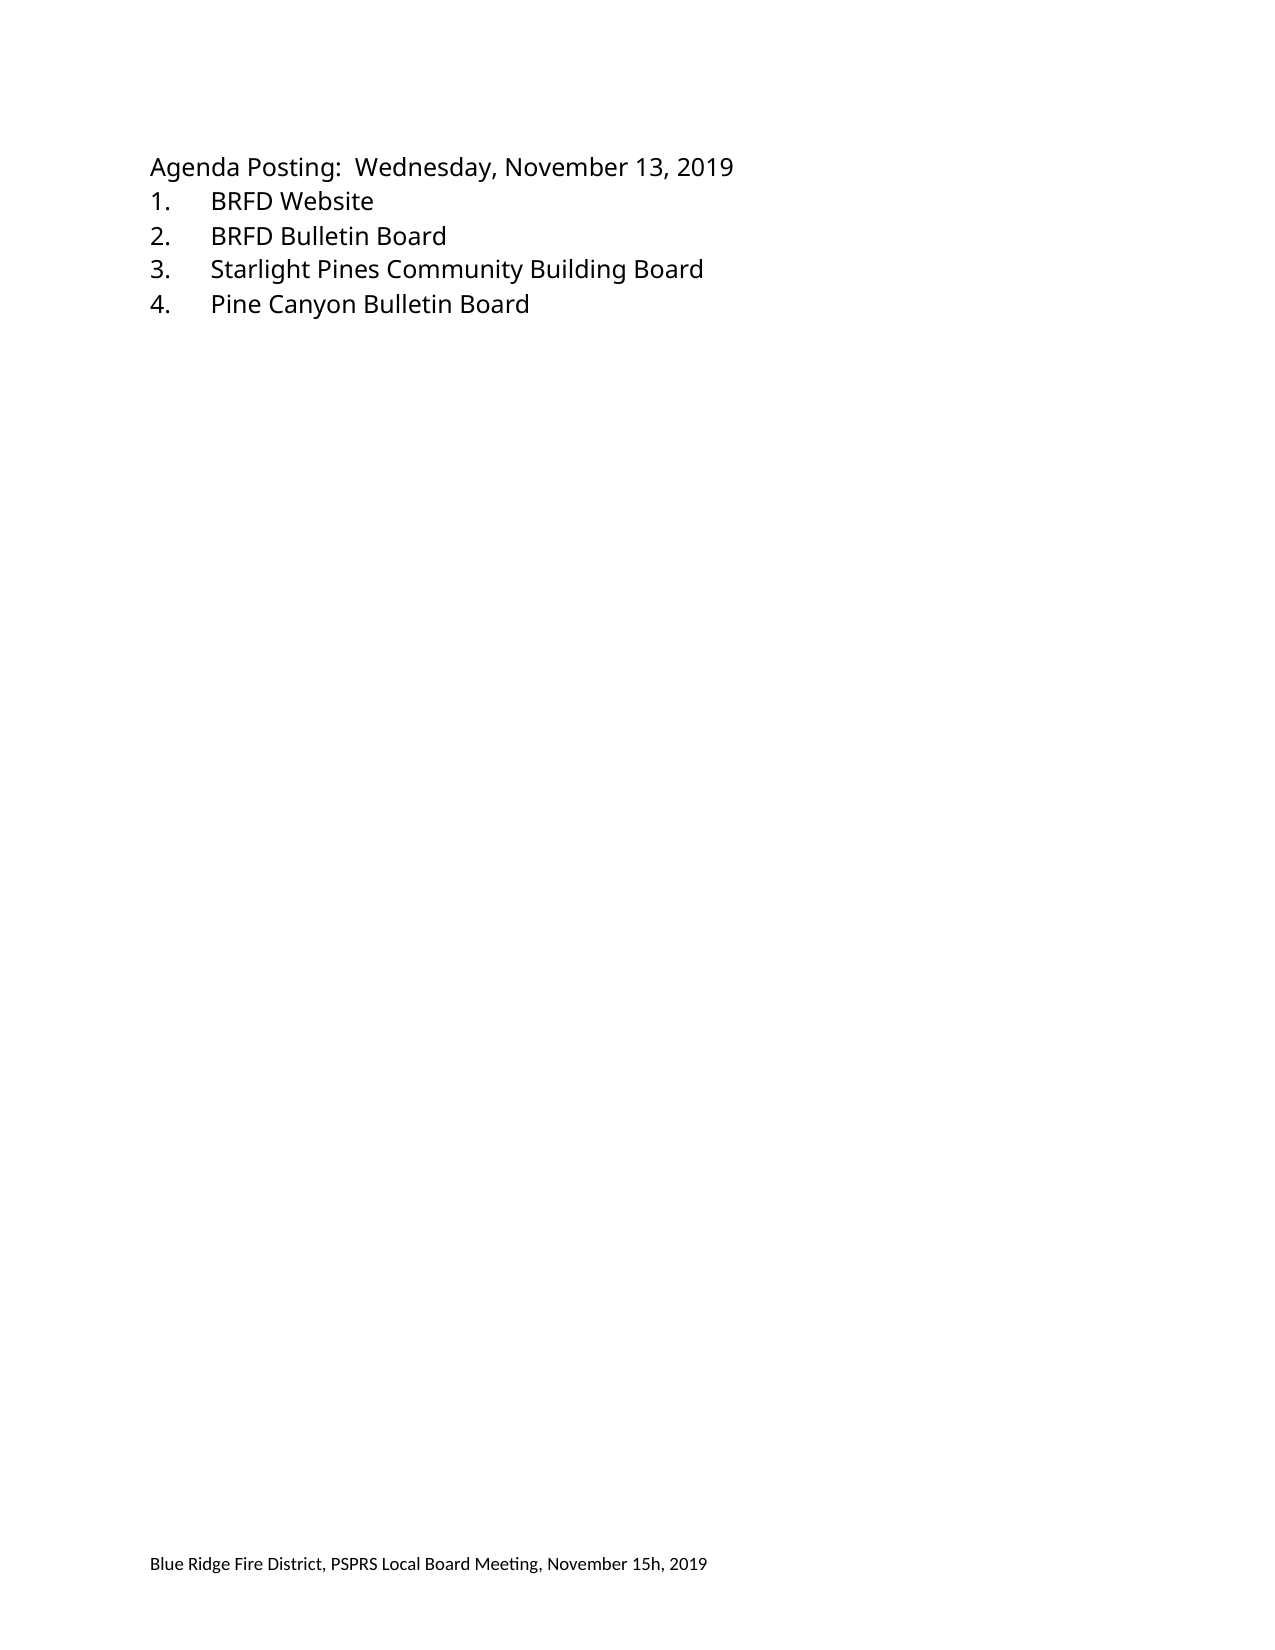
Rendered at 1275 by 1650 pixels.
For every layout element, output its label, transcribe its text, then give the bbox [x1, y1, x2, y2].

list BRFD Website [150, 184, 1125, 218]
text Agenda Posting: Wednesday, November 13, 2019 [150, 150, 1125, 184]
list BRFD Bulletin Board [150, 218, 1125, 252]
list Starlight Pines Community Building Board [150, 252, 1125, 286]
list Pine Canyon Bulletin Board [150, 286, 1125, 320]
